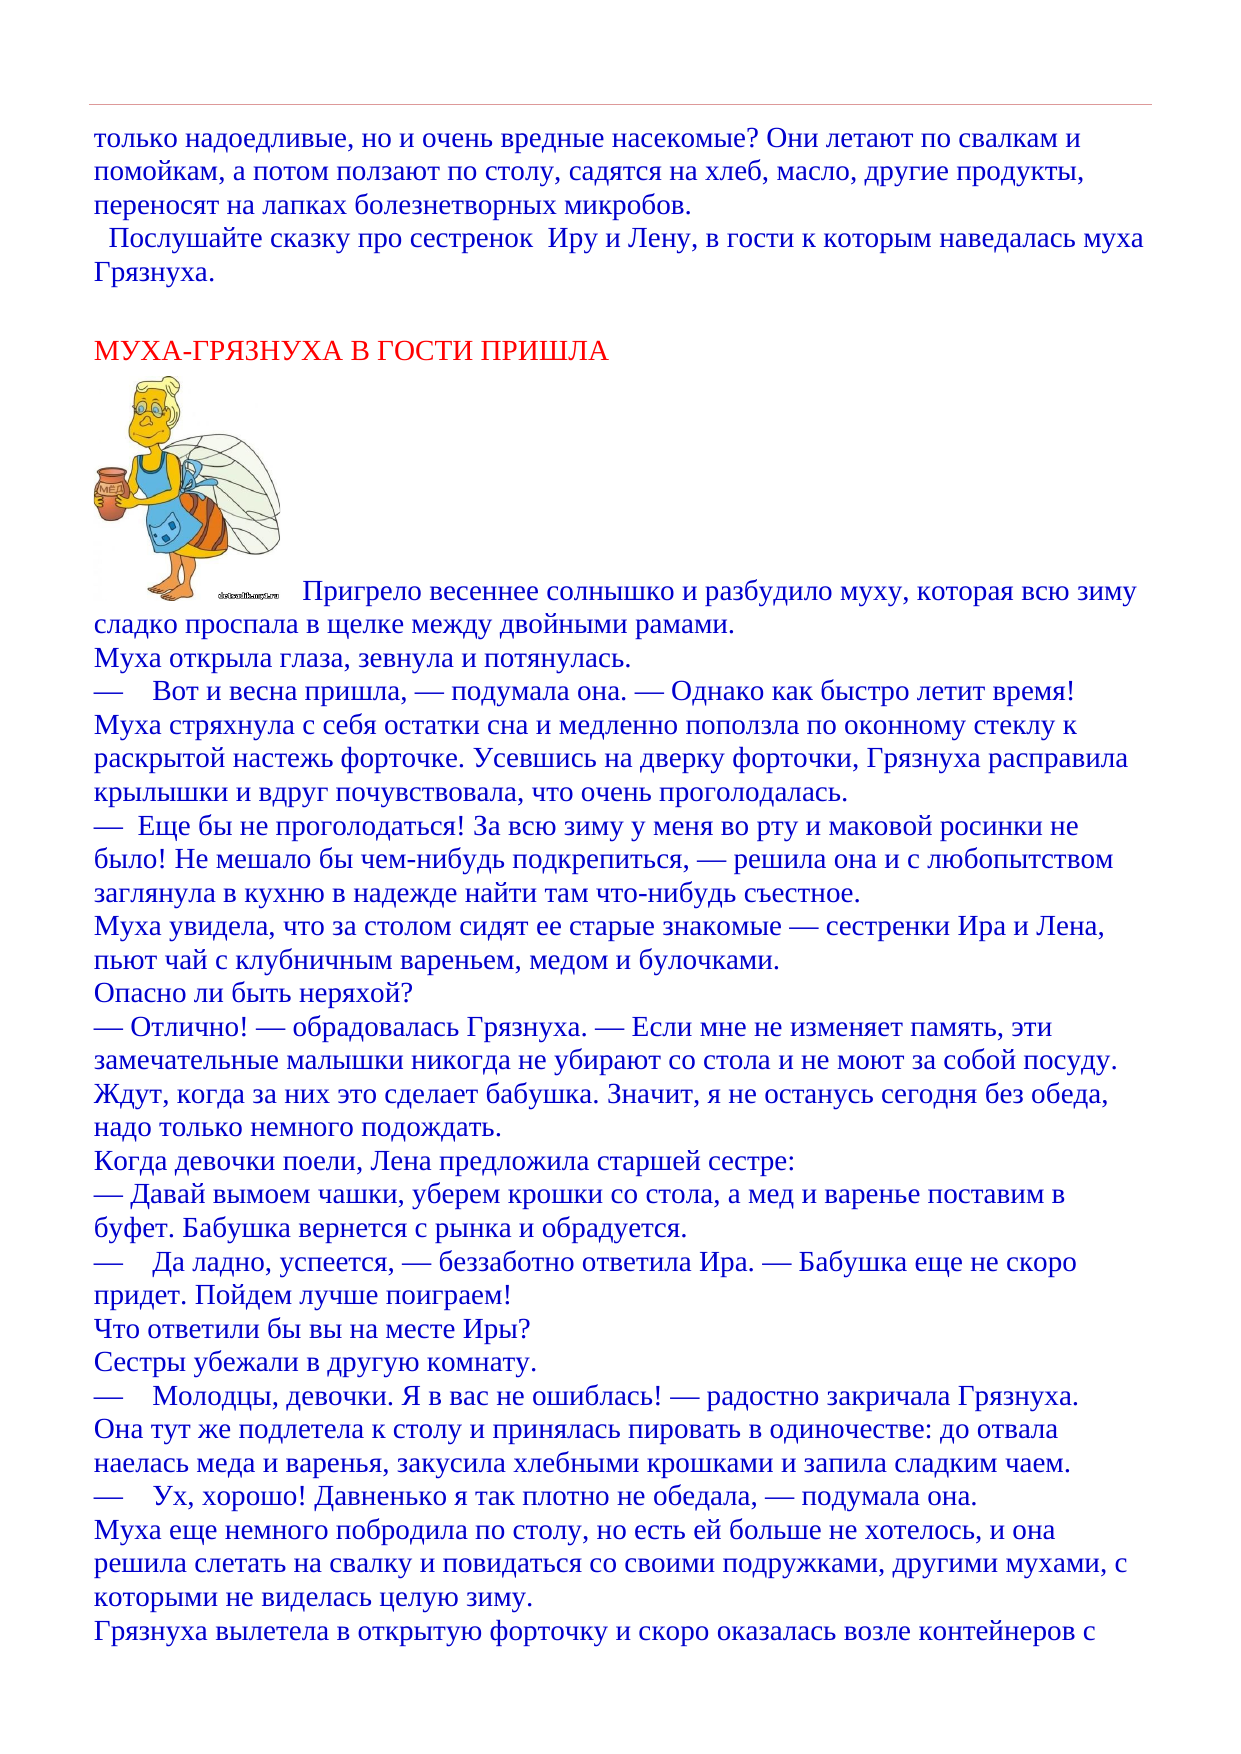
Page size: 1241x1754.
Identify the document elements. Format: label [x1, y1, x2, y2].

table_header [89, 105, 1152, 1651]
picture [93, 376, 281, 601]
